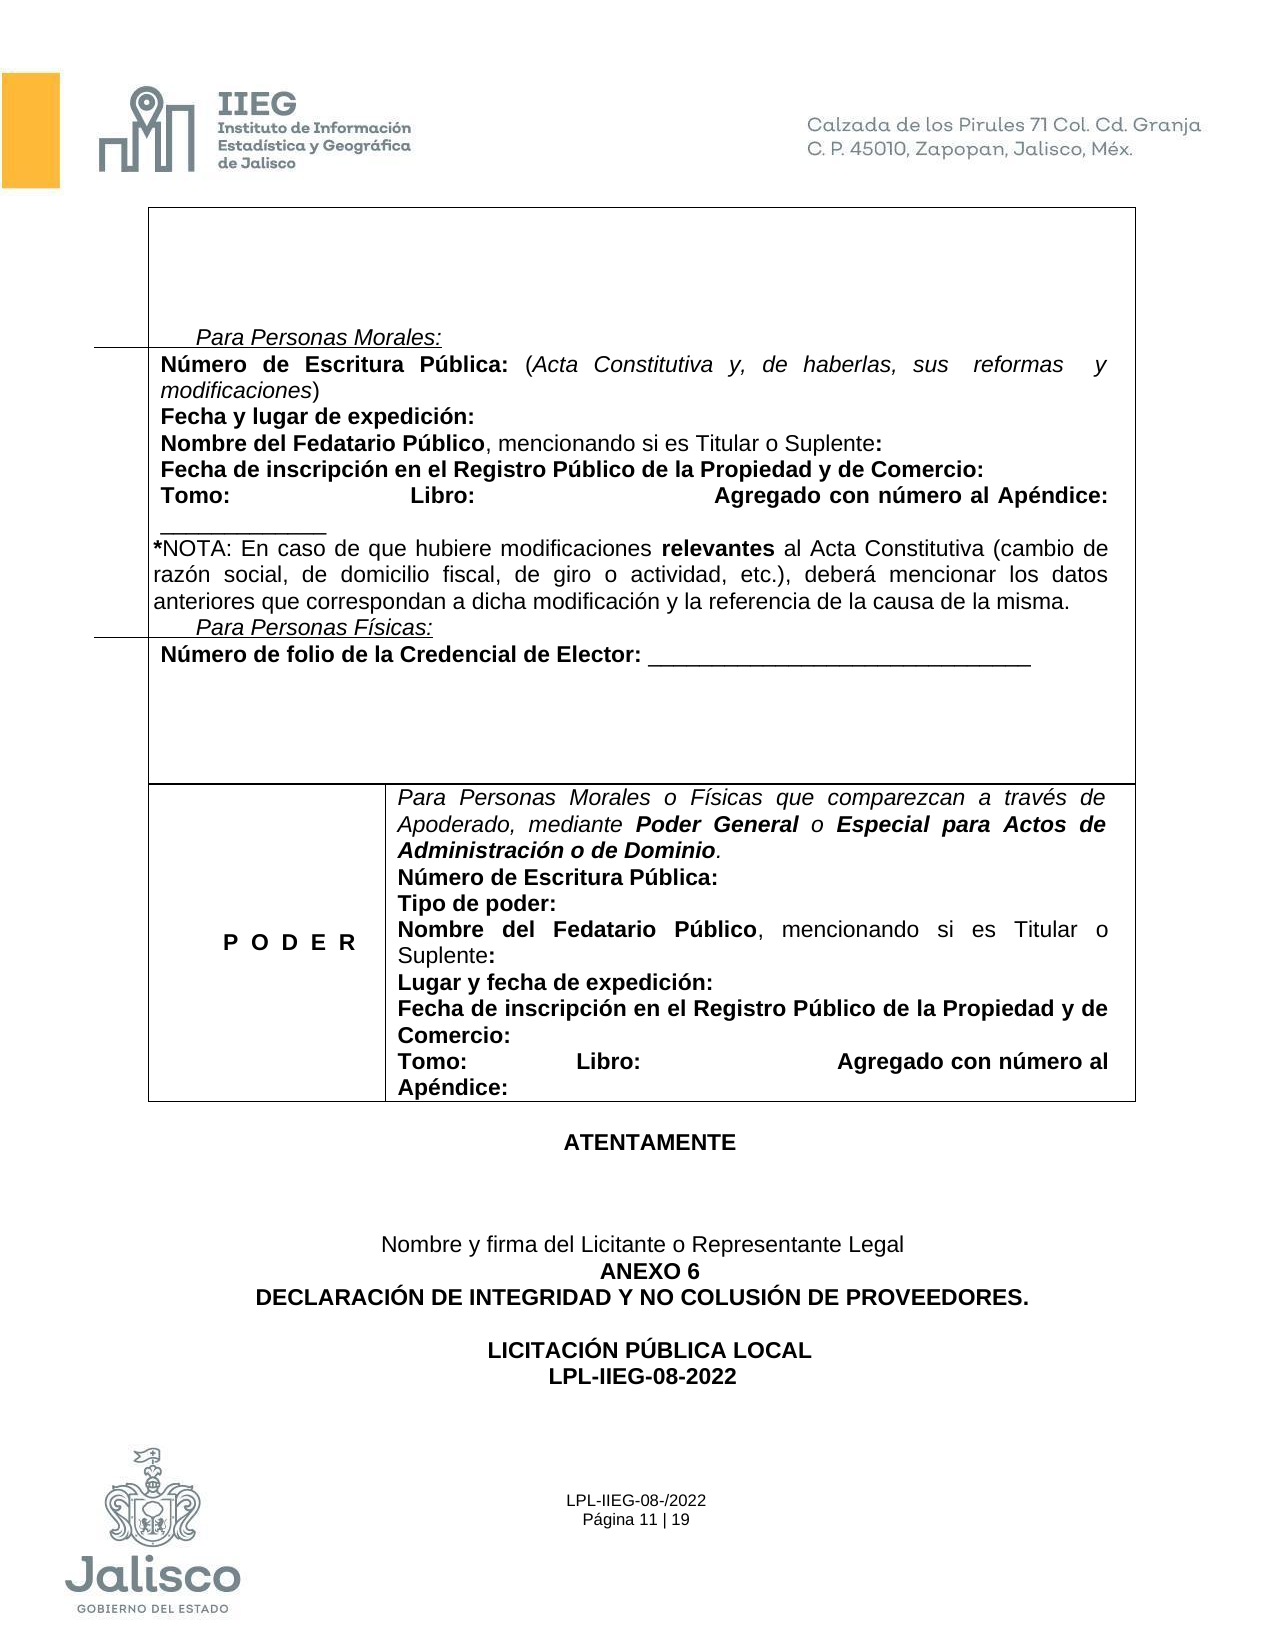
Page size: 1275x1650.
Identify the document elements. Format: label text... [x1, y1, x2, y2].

text LPL-IIEG-08-2022 [148, 1363, 1137, 1389]
text LICITACIÓN PÚBLICA LOCAL [148, 1337, 1152, 1363]
text ANEXO 6 [148, 1258, 1152, 1284]
table_cell Para Personas Morales o Físicas que comparezcan a través de Apoderado, mediante Poder General o Especial para Actos de Administración o de Dominio. Número de Escritura Pública: Tipo de poder: Nombre del Fedatario Público, mencionando si es Titular o Suplente: Lugar y fecha de expedición: Fecha de inscripción en el Registro Público de la Propiedad y de Comercio: Tomo: Libro: Agregado con número al Apéndice: [386, 785, 1135, 1101]
table_cell Para Personas Morales: Número de Escritura Pública: (Acta Constitutiva y, de haberlas, sus reformas y modificaciones) Fecha y lugar de expedición: Nombre del Fedatario Público, mencionando si es Titular o Suplente: Fecha de inscripción en el Registro Público de la Propiedad y de Comercio: Tomo: Libro: Agregado con número al Apéndice: _____________ *NOTA: En caso de que hubiere modificaciones relevantes al Acta Constitutiva (cambio de razón social, de domicilio fiscal, de giro o actividad, etc.), deberá mencionar los datos anteriores que correspondan a dicha modificación y la referencia de la causa de la misma. Para Personas Físicas: Número de folio de la Credencial de Elector: ______________________________ [149, 208, 1135, 783]
text DECLARACIÓN DE INTEGRIDAD Y NO COLUSIÓN DE PROVEEDORES. [148, 1284, 1137, 1310]
text Nombre y firma del Licitante o Representante Legal [148, 1231, 1137, 1258]
picture [0, 5, 1275, 1650]
text ATENTAMENTE [148, 1102, 1152, 1155]
table_cell P O D E R [149, 785, 385, 1101]
